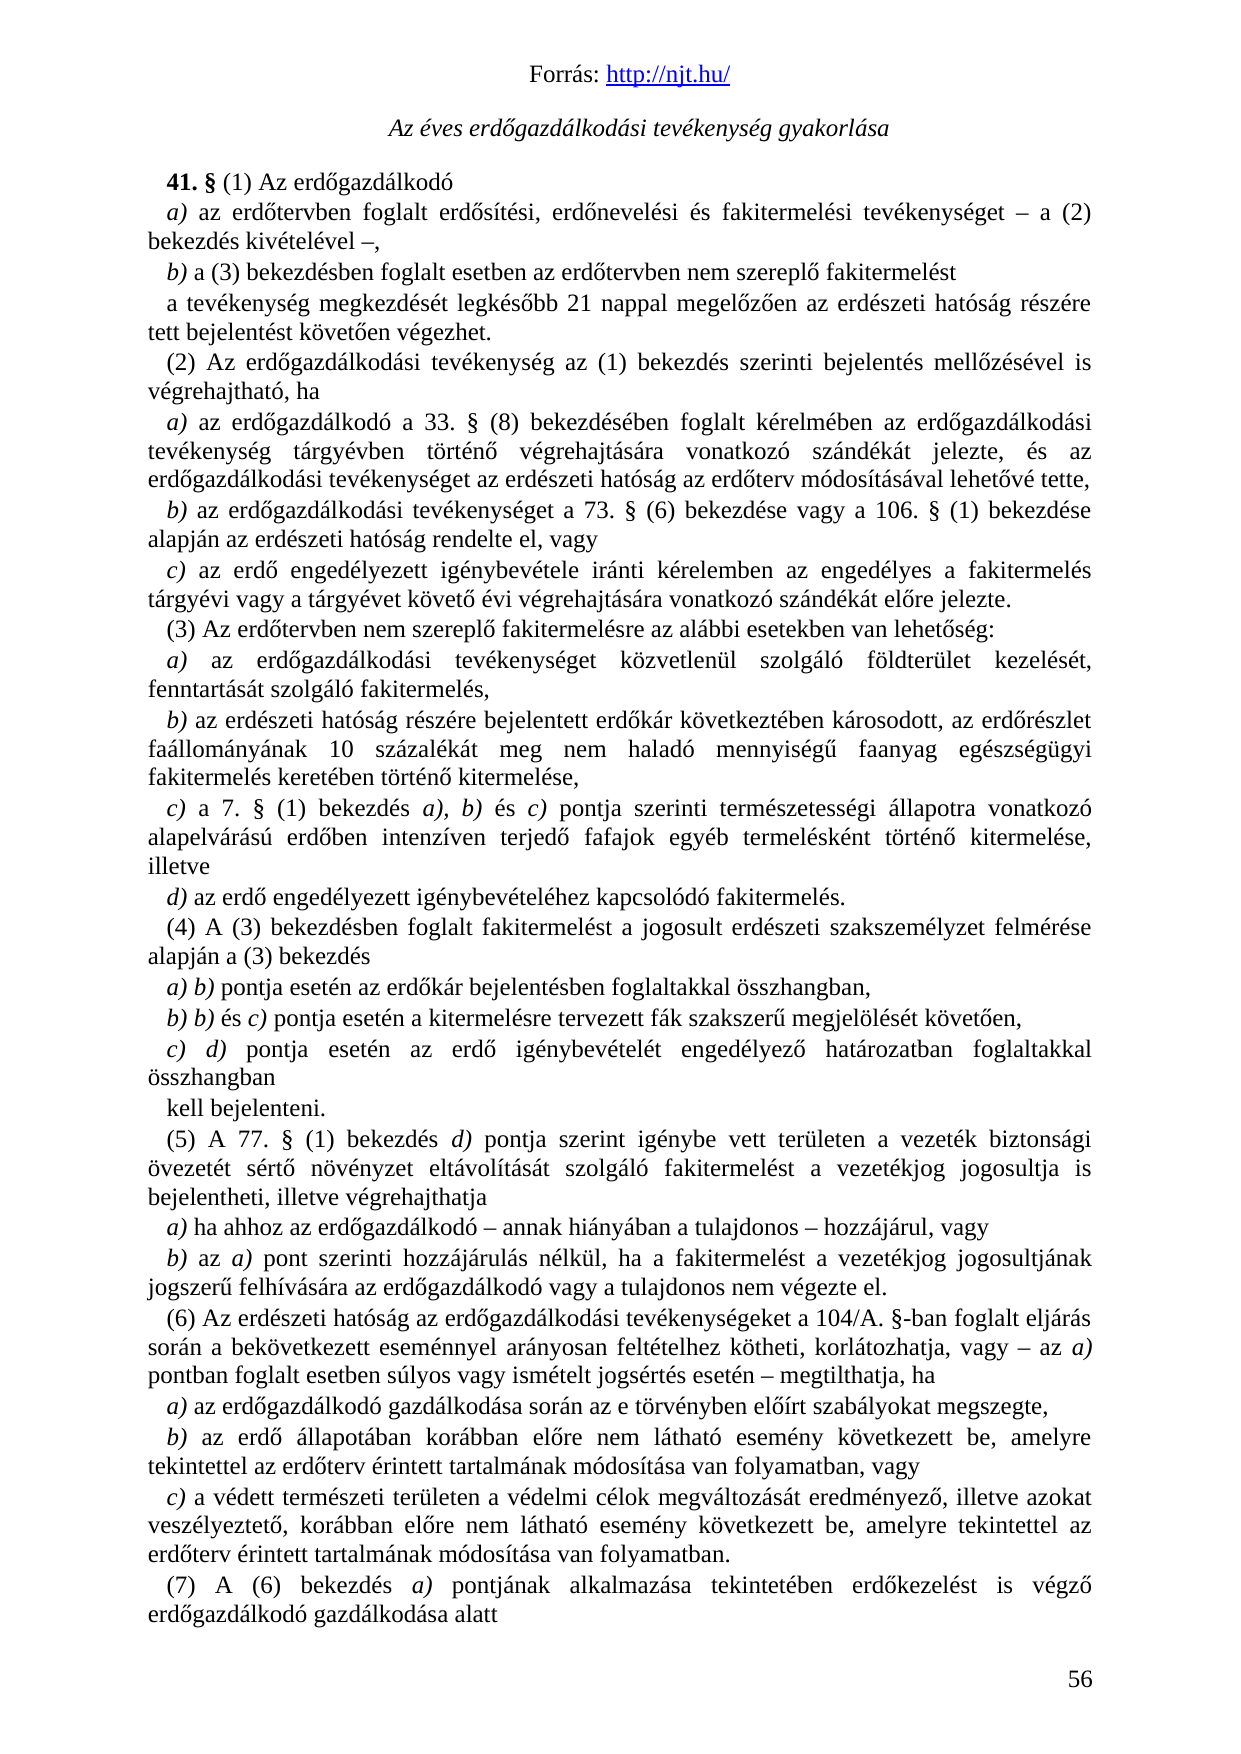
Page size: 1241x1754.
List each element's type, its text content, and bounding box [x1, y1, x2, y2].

text b) b) és c) pontja esetén a kitermelésre tervezett fák szakszerű megjelölését követően, [148, 1003, 1092, 1032]
text (7) A (6) bekezdés a) pontjának alkalmazása tekintetében erdőkezelést is végző erdőgazdálkodó gazdálkodása alatt [148, 1570, 1092, 1627]
text b) az erdészeti hatóság részére bejelentett erdőkár következtében károsodott, az erdőrészlet faállományának 10 százalékát meg nem haladó mennyiségű faanyag egészségügyi fakitermelés keretében történő kitermelése, [148, 705, 1092, 791]
text a) az erdőgazdálkodó gazdálkodása során az e törvényben előírt szabályokat megszegte, [148, 1391, 1092, 1420]
text (3) Az erdőtervben nem szereplő fakitermelésre az alábbi esetekben van lehetőség: [148, 614, 1092, 643]
text (6) Az erdészeti hatóság az erdőgazdálkodási tevékenységeket a 104/A. §-ban foglalt eljárás során a bekövetkezett eseménnyel arányosan feltételhez kötheti, korlátozhatja, vagy – az a) pontban foglalt esetben súlyos vagy ismételt jogsértés esetén – megtilthatja, ha [148, 1303, 1092, 1389]
text (5) A 77. § (1) bekezdés d) pontja szerint igénybe vett területen a vezeték biztonsági övezetét sértő növényzet eltávolítását szolgáló fakitermelést a vezetékjog jogosultja is bejelentheti, illetve végrehajthatja [148, 1124, 1092, 1210]
text a) az erdőtervben foglalt erdősítési, erdőnevelési és fakitermelési tevékenységet – a (2) bekezdés kivételével –, [148, 197, 1092, 255]
text b) az a) pont szerinti hozzájárulás nélkül, ha a fakitermelést a vezetékjog jogosultjának jogszerű felhívására az erdőgazdálkodó vagy a tulajdonos nem végezte el. [148, 1243, 1092, 1301]
text a) b) pontja esetén az erdőkár bejelentésben foglaltakkal összhangban, [148, 972, 1092, 1001]
text a) ha ahhoz az erdőgazdálkodó – annak hiányában a tulajdonos – hozzájárul, vagy [148, 1212, 1092, 1241]
subtitle Az éves erdőgazdálkodási tevékenység gyakorlása [167, 113, 1092, 142]
text (2) Az erdőgazdálkodási tevékenység az (1) bekezdés szerinti bejelentés mellőzésével is végrehajtható, ha [148, 347, 1092, 405]
text a) az erdőgazdálkodó a 33. § (8) bekezdésében foglalt kérelmében az erdőgazdálkodási tevékenység tárgyévben történő végrehajtására vonatkozó szándékát jelezte, és az erdőgazdálkodási tevékenységet az erdészeti hatóság az erdőterv módosításával lehetővé tette, [148, 407, 1092, 493]
text c) a védett természeti területen a védelmi célok megváltozását eredményező, illetve azokat veszélyeztető, korábban előre nem látható esemény következett be, amelyre tekintettel az erdőterv érintett tartalmának módosítása van folyamatban. [148, 1482, 1092, 1568]
text a) az erdőgazdálkodási tevékenységet közvetlenül szolgáló földterület kezelését, fenntartását szolgáló fakitermelés, [148, 645, 1092, 703]
text b) az erdőgazdálkodási tevékenységet a 73. § (6) bekezdése vagy a 106. § (1) bekezdése alapján az erdészeti hatóság rendelte el, vagy [148, 495, 1092, 553]
text d) az erdő engedélyezett igénybevételéhez kapcsolódó fakitermelés. [148, 882, 1092, 910]
text c) a 7. § (1) bekezdés a), b) és c) pontja szerinti természetességi állapotra vonatkozó alapelvárású erdőben intenzíven terjedő fafajok egyéb termelésként történő kitermelése, illetve [148, 793, 1092, 879]
text (4) A (3) bekezdésben foglalt fakitermelést a jogosult erdészeti szakszemélyzet felmérése alapján a (3) bekezdés [148, 912, 1092, 970]
text b) a (3) bekezdésben foglalt esetben az erdőtervben nem szereplő fakitermelést [148, 257, 1092, 286]
text 41. § (1) Az erdőgazdálkodó [148, 167, 1092, 195]
text kell bejelenteni. [148, 1093, 1092, 1122]
text c) az erdő engedélyezett igénybevétele iránti kérelemben az engedélyes a fakitermelés tárgyévi vagy a tárgyévet követő évi végrehajtására vonatkozó szándékát előre jelezte. [148, 555, 1092, 612]
text b) az erdő állapotában korábban előre nem látható esemény következett be, amelyre tekintettel az erdőterv érintett tartalmának módosítása van folyamatban, vagy [148, 1422, 1092, 1479]
text c) d) pontja esetén az erdő igénybevételét engedélyező határozatban foglaltakkal összhangban [148, 1034, 1092, 1091]
text a tevékenység megkezdését legkésőbb 21 nappal megelőzően az erdészeti hatóság részére tett bejelentést követően végezhet. [148, 288, 1092, 345]
